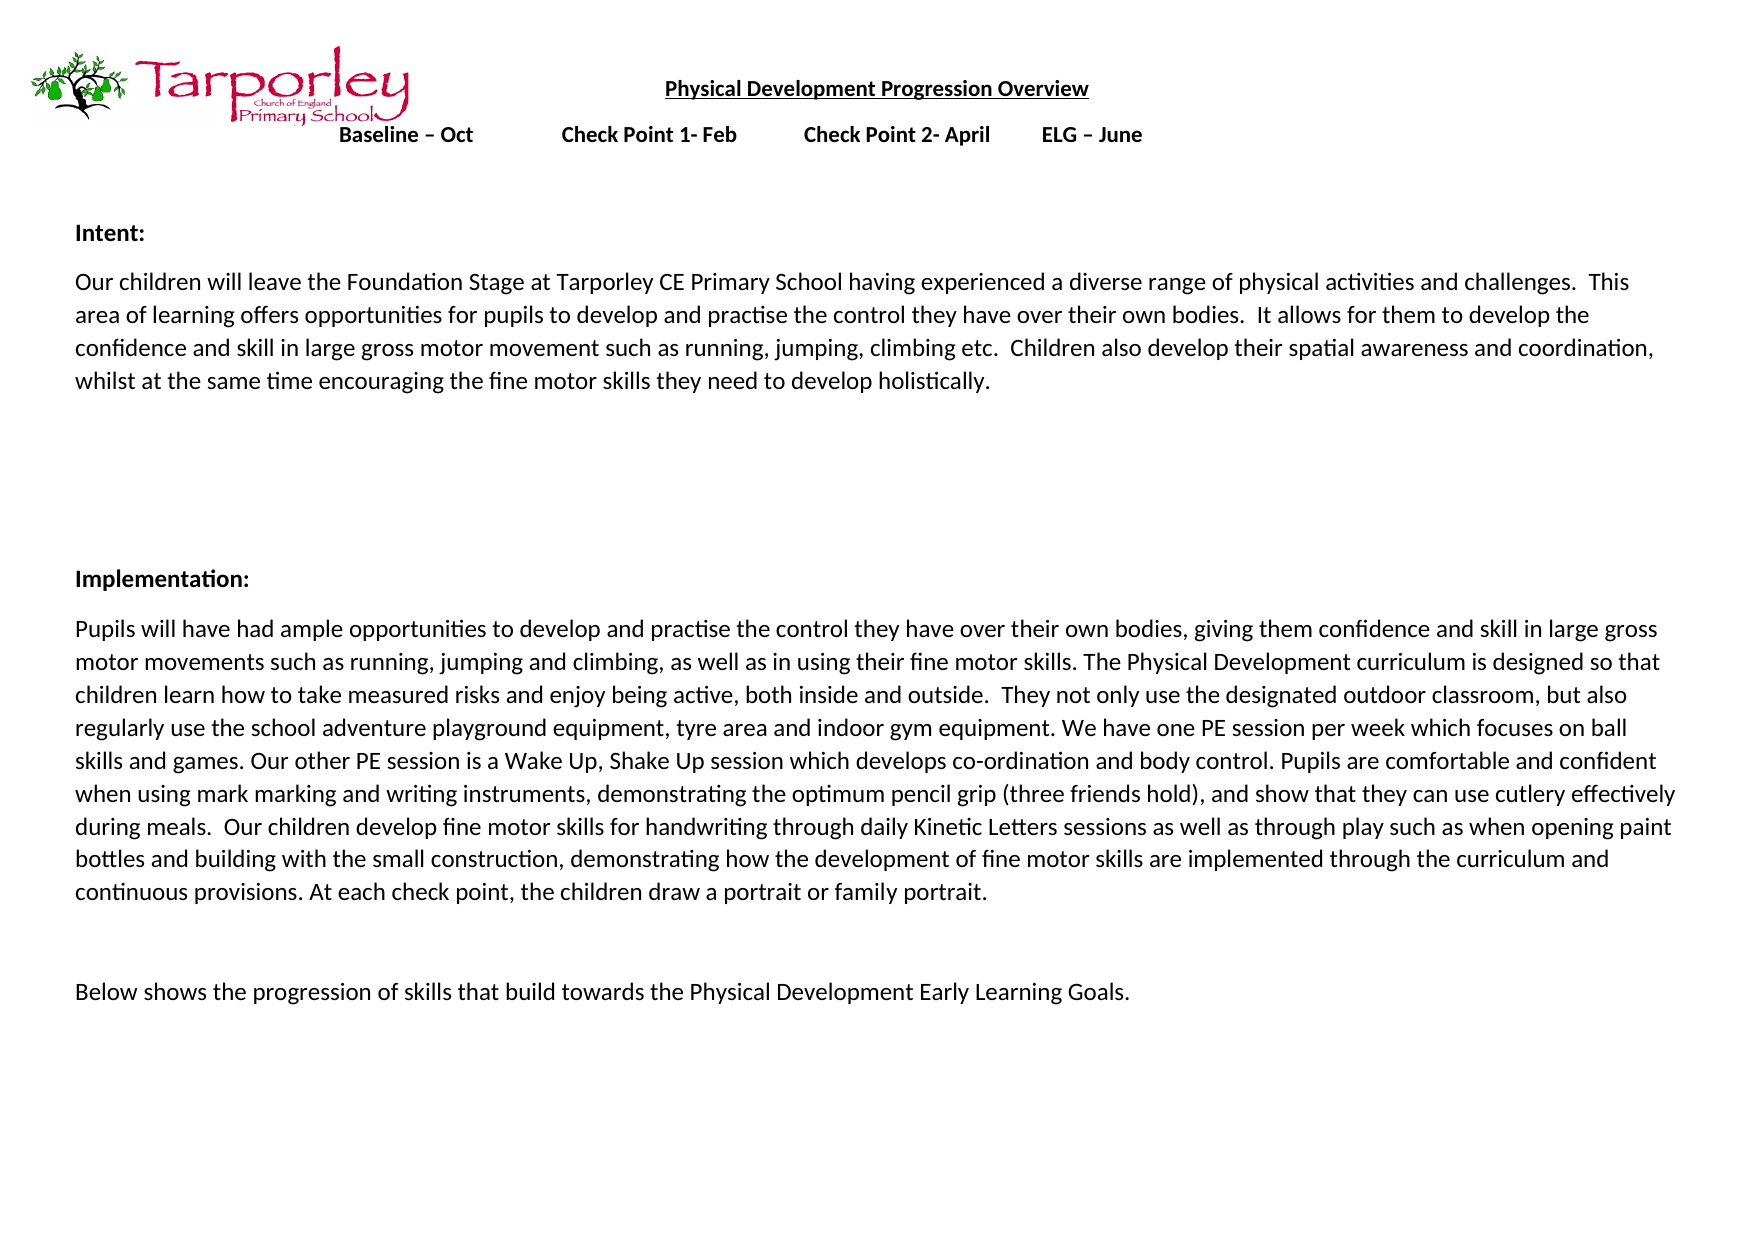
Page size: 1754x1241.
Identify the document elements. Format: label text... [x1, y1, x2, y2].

text Pupils will have had ample opportunities to develop and practise the control they have over their own bodies, giving them confidence and skill in large gross motor movements such as running, jumping and climbing, as well as in using their fine motor skills. The Physical Development curriculum is designed so that children learn how to take measured risks and enjoy being active, both inside and outside. They not only use the designated outdoor classroom, but also regularly use the school adventure playground equipment, tyre area and indoor gym equipment. We have one PE session per week which focuses on ball skills and games. Our other PE session is a Wake Up, Shake Up session which develops co-ordination and body control. Pupils are comfortable and confident when using mark marking and writing instruments, demonstrating the optimum pencil grip (three friends hold), and show that they can use cutlery effectively during meals. Our children develop fine motor skills for handwriting through daily Kinetic Letters sessions as well as through play such as when opening paint bottles and building with the small construction, demonstrating how the development of fine motor skills are implemented through the curriculum and continuous provisions. At each check point, the children draw a portrait or family portrait. [75, 613, 1679, 907]
text Intent: [75, 217, 1679, 247]
picture [30, 46, 408, 125]
text Our children will leave the Foundation Stage at Tarporley CE Primary School having experienced a diverse range of physical activities and challenges. This area of learning offers opportunities for pupils to develop and practise the control they have over their own bodies. It allows for them to develop the confidence and skill in large gross motor movement such as running, jumping, climbing etc. Children also develop their spatial awareness and coordination, whilst at the same time encouraging the fine motor skills they need to develop holistically. [75, 267, 1679, 396]
text Implementation: [75, 564, 1679, 594]
text Below shows the progression of skills that build towards the Physical Development Early Learning Goals. [75, 976, 1679, 1006]
